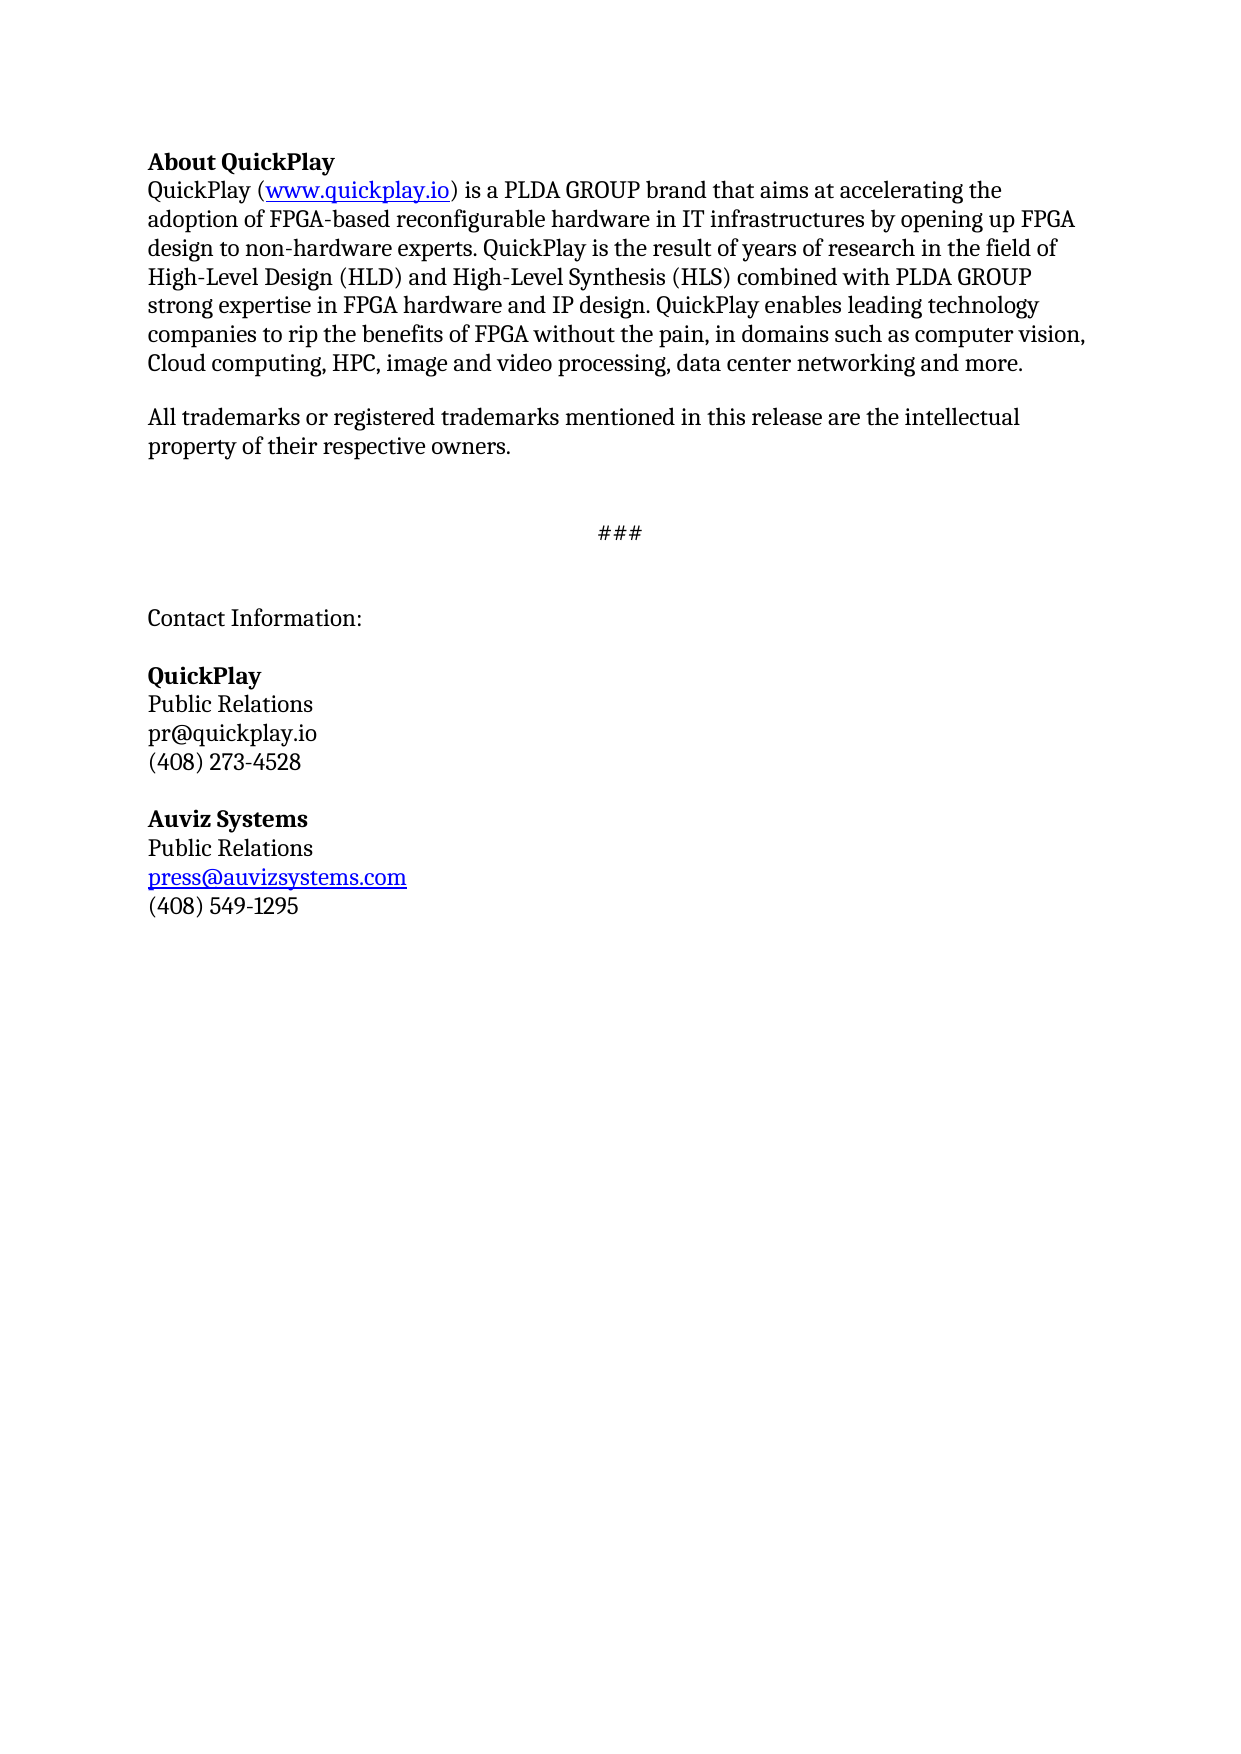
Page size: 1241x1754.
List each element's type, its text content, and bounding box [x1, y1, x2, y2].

text Contact Information: [148, 604, 1093, 633]
text press@auvizsystems.com [148, 863, 1093, 892]
text QuickPlay [148, 662, 1093, 690]
text QuickPlay (www.quickplay.io) is a PLDA GROUP brand that aims at accelerating the adoption of FPGA-based reconfigurable hardware in IT infrastructures by opening up FPGA design to non-hardware experts. QuickPlay is the result of years of research in the field of High-Level Design (HLD) and High-Level Synthesis (HLS) combined with PLDA GROUP strong expertise in FPGA hardware and IP design. QuickPlay enables leading technology companies to rip the benefits of FPGA without the pain, in domains such as computer vision, Cloud computing, HPC, image and video processing, data center networking and more. [148, 176, 1093, 378]
text About QuickPlay [148, 148, 1093, 176]
text (408) 549-1295 [148, 892, 1093, 920]
text ### [148, 518, 1093, 547]
text Public Relations [148, 834, 1093, 863]
text (408) 273-4528 [148, 748, 1093, 777]
text Public Relations [148, 690, 1093, 719]
text All trademarks or registered trademarks mentioned in this release are the intellectual property of their respective owners. [148, 403, 1093, 460]
text Auviz Systems [148, 805, 1093, 834]
text pr@quickplay.io [148, 719, 1093, 748]
